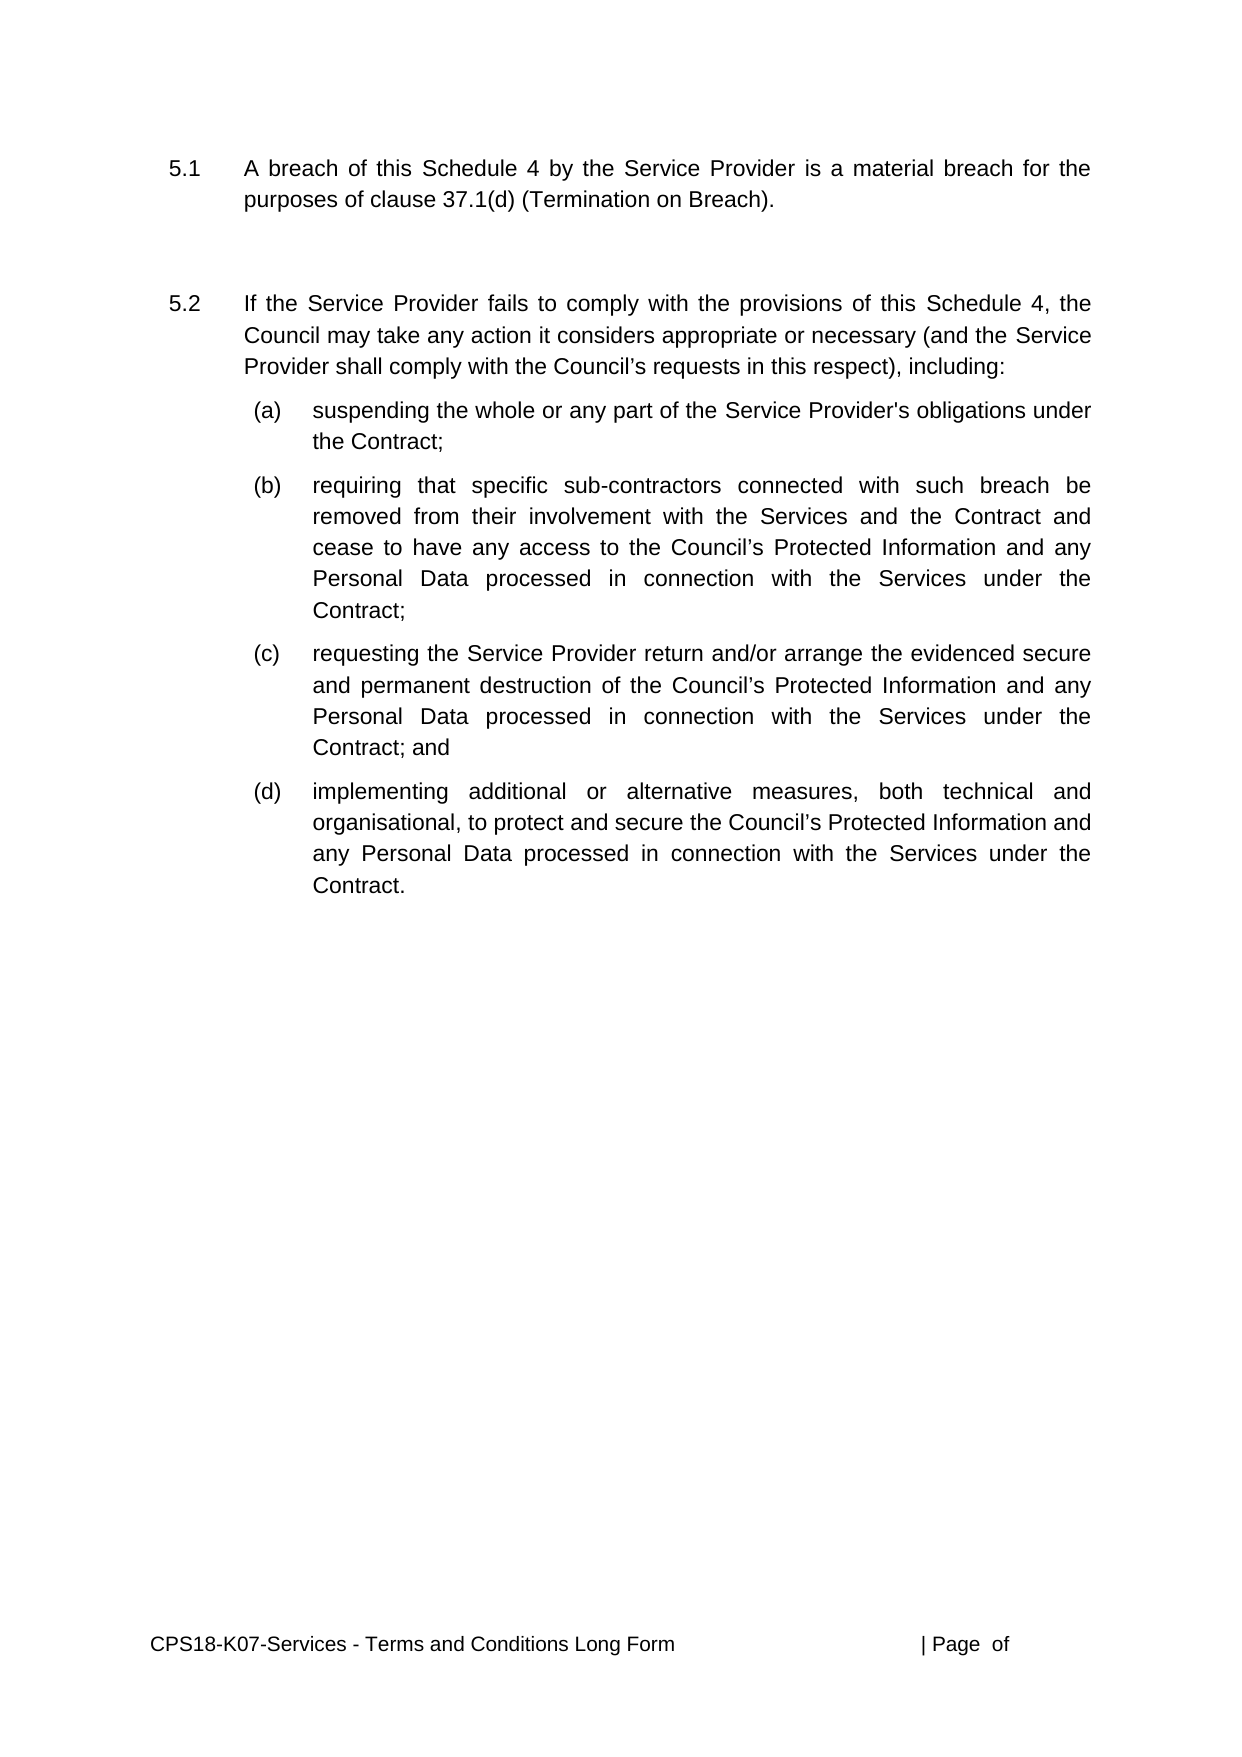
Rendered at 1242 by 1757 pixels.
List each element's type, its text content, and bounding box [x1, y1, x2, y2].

text A breach of this Schedule 4 by the Service Provider is a material breach for the purposes of clause 37.1(d) (Termination on Breach). [169, 150, 1092, 212]
text suspending the whole or any part of the Service Provider's obligations under the Contract; [253, 392, 1092, 454]
text requiring that specific sub-contractors connected with such breach be removed from their involvement with the Services and the Contract and cease to have any access to the Council’s Protected Information and any Personal Data processed in connection with the Services under the Contract; [253, 467, 1092, 623]
text implementing additional or alternative measures, both technical and organisational, to protect and secure the Council’s Protected Information and any Personal Data processed in connection with the Services under the Contract. [253, 773, 1092, 898]
text If the Service Provider fails to comply with the provisions of this Schedule 4, the Council may take any action it considers appropriate or necessary (and the Service Provider shall comply with the Council’s requests in this respect), including: [169, 285, 1092, 379]
text requesting the Service Provider return and/or arrange the evidenced secure and permanent destruction of the Council’s Protected Information and any Personal Data processed in connection with the Services under the Contract; and [253, 635, 1092, 760]
